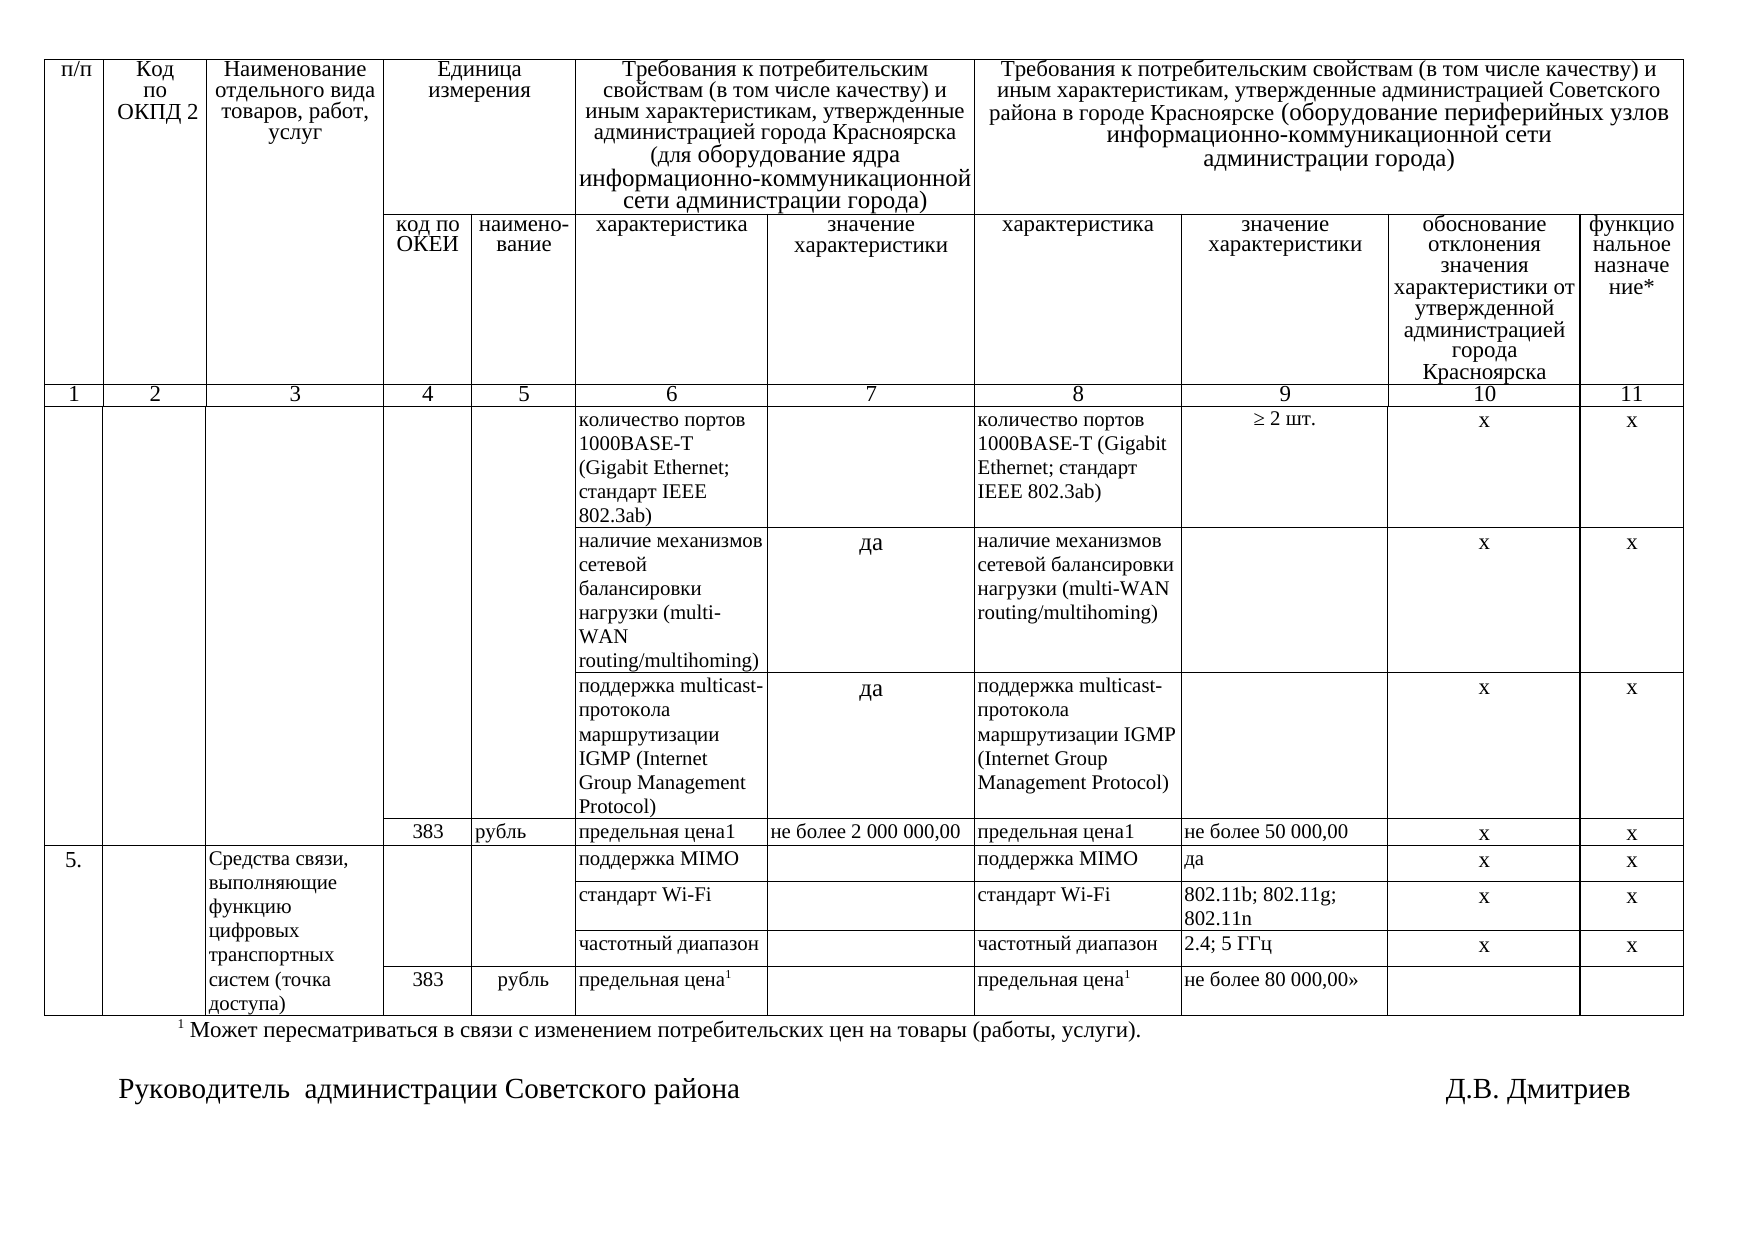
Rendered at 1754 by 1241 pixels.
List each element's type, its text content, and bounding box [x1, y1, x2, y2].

table_cell [1182, 528, 1387, 672]
table_cell поддержка MIMO [576, 846, 767, 881]
table_cell [1581, 967, 1683, 1014]
table_cell [1182, 673, 1387, 818]
table_cell х [1388, 673, 1579, 818]
table_cell х [1388, 819, 1579, 845]
table_cell [768, 407, 974, 527]
table_cell да [1182, 846, 1387, 881]
table_cell поддержка MIMO [975, 846, 1181, 881]
table_header п/п [45, 60, 103, 383]
table_cell рубль [472, 819, 575, 845]
table_cell [768, 846, 974, 881]
table_cell 9 [1182, 385, 1388, 406]
table_cell да [768, 528, 974, 672]
table_cell х [1581, 931, 1683, 966]
table_cell х [1581, 819, 1683, 845]
table_cell частотный диапазон [576, 931, 767, 966]
table_cell да [768, 673, 974, 818]
text Руководитель администрации Советского района Д.В. Дмитриев [118, 1071, 1713, 1104]
table_cell характеристика [576, 215, 767, 383]
table_cell значение характеристики [768, 215, 974, 383]
table_cell функциональное назначе ние* [1581, 215, 1683, 383]
table_header Требования к потребительским свойствам (в том числе качеству) и иным характеристикам, утвержденные администрацией Советского района в городе Красноярске (оборудование периферийных узлов информационно-коммуникационной сети администрации города) [975, 60, 1683, 213]
table_cell [472, 846, 575, 966]
table_cell не более 80 000,00» [1182, 967, 1387, 1014]
table_cell х [1388, 528, 1579, 672]
table_cell [1388, 967, 1579, 1014]
table_cell 383 [384, 967, 471, 1014]
table_cell х [1581, 673, 1683, 818]
table_cell стандарт Wi-Fi [975, 882, 1181, 930]
table_cell предельная цена1 [975, 967, 1181, 1014]
table_cell 2.4; 5 ГГц [1182, 931, 1387, 966]
table_cell значение характеристики [1182, 215, 1388, 383]
table_cell 802.11b; 802.11g; 802.11n [1182, 882, 1387, 930]
table_cell 7 [768, 385, 974, 406]
table_cell не более 2 000 000,00 [768, 819, 974, 845]
table_cell обоснование отклонения значения характеристики от утвержденной администрацией города Красноярска [1389, 215, 1579, 383]
table_cell [384, 846, 471, 966]
table_cell предельная цена1 [576, 967, 767, 1014]
table_cell 5 [472, 385, 575, 406]
table_cell поддержка multicast-протокола маршрутизации IGMP (Internet Group Management Protocol) [576, 673, 767, 818]
table_header Наименование отдельного вида товаров, работ, услуг [207, 60, 383, 383]
table_cell 6 [576, 385, 767, 406]
table_cell количество портов 1000BASE-T (Gigabit Ethernet; стандарт IEEE 802.3ab) [975, 407, 1181, 527]
table_header Требования к потребительским свойствам (в том числе качеству) и иным характеристикам, утвержденные администрацией города Красноярска (для оборудование ядра информационно-коммуникационной сети администрации города) [576, 60, 974, 213]
table_cell наличие механизмов сетевой балансировки нагрузки (multi-WAN routing/multihoming) [576, 528, 767, 672]
table_cell частотный диапазон [975, 931, 1181, 966]
table_cell не более 50 000,00 [1182, 819, 1387, 845]
table_cell характеристика [975, 215, 1181, 383]
table_cell наличие механизмов сетевой балансировки нагрузки (multi-WAN routing/multihoming) [975, 528, 1181, 672]
table_cell 4 [384, 385, 471, 406]
table_cell х [1581, 528, 1683, 672]
table_cell [768, 931, 974, 966]
table_cell Средства связи, выполняющие функцию цифровых транспортных систем (точка доступа) [206, 846, 383, 1014]
table_cell [103, 846, 205, 1014]
table_cell стандарт Wi-Fi [576, 882, 767, 930]
table_cell 8 [975, 385, 1181, 406]
table_cell х [1581, 882, 1683, 930]
table_cell 1 [45, 385, 103, 406]
table_cell количество портов 1000BASE-T (Gigabit Ethernet; стандарт IEEE 802.3ab) [576, 407, 767, 527]
table_cell наимено-вание [472, 215, 575, 383]
table_cell х [1581, 846, 1683, 881]
table_cell поддержка multicast-протокола маршрутизации IGMP (Internet Group Management Protocol) [975, 673, 1181, 818]
table_cell рубль [472, 967, 575, 1014]
table_cell код по ОКЕИ [384, 215, 471, 383]
table_cell 2 [104, 385, 206, 406]
table_cell х [1388, 931, 1579, 966]
table_cell х [1388, 407, 1579, 527]
table_cell предельная цена1 [576, 819, 767, 845]
table_cell 3 [207, 385, 383, 406]
table_cell 10 [1389, 385, 1579, 406]
table_cell 383 [384, 819, 471, 845]
table_cell х [1388, 882, 1579, 930]
table_cell [768, 882, 974, 930]
table_cell 5. [45, 846, 102, 1014]
table_cell [768, 967, 974, 1014]
table_cell 11 [1581, 385, 1683, 406]
table_header Код по ОКПД 2 [104, 60, 206, 383]
table_header Единица измерения [384, 60, 575, 213]
table_cell ≥ 2 шт. [1182, 407, 1387, 527]
text 1 Может пересматриваться в связи с изменением потребительских цен на товары (работы, услуги). [103, 1016, 1716, 1042]
table_cell х [1581, 407, 1683, 527]
table_cell х [1388, 846, 1579, 881]
table_cell предельная цена1 [975, 819, 1181, 845]
